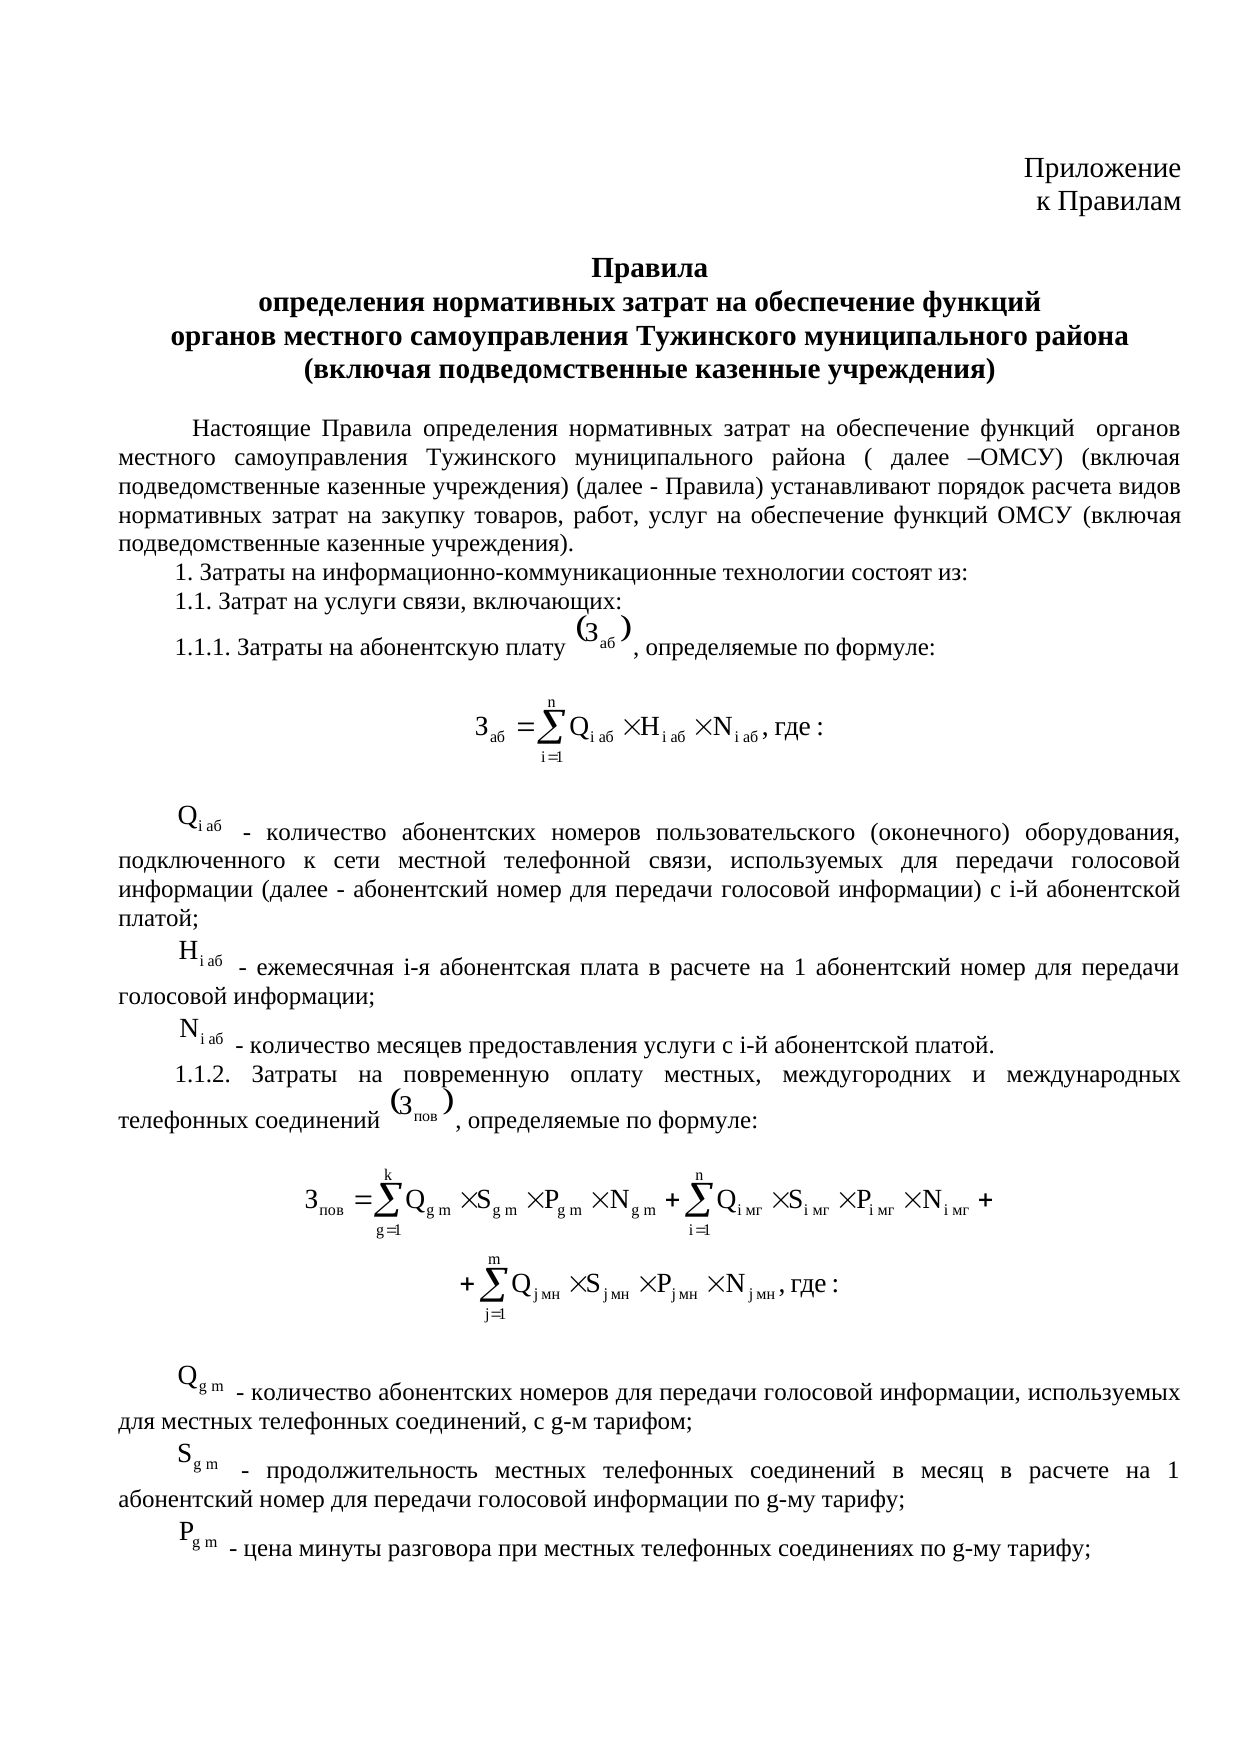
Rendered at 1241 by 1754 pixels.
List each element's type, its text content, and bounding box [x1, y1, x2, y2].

text - количество месяцев предоставления услуги с i-й абонентской платой. [118, 1010, 1181, 1059]
text к Правилам [118, 183, 1181, 217]
text - количество абонентских номеров для передачи голосовой информации, используемых для местных телефонных соединений, с g-м тарифом; [118, 1357, 1181, 1435]
text Настоящие Правила определения нормативных затрат на обеспечение функций органов местного самоуправления Тужинского муниципального района ( далее –ОМСУ) (включая подведомственные казенные учреждения) (далее - Правила) устанавливают порядок расчета видов нормативных затрат на закупку товаров, работ, услуг на обеспечение функций ОМСУ (включая подведомственные казенные учреждения). [118, 413, 1181, 557]
text Правила [118, 251, 1181, 284]
text 1.1.2. Затраты на повременную оплату местных, междугородних и международных телефонных соединений , определяемые по формуле: [118, 1059, 1181, 1134]
text 1.1.1. Затраты на абонентскую плату , определяемые по формуле: [118, 615, 1181, 661]
text органов местного самоуправления Тужинского муниципального района [118, 318, 1181, 351]
text - ежемесячная i-я абонентская плата в расчете на 1 абонентский номер для передачи голосовой информации; [118, 932, 1181, 1010]
text Приложение [118, 150, 1181, 183]
text определения нормативных затрат на обеспечение функций [118, 284, 1181, 318]
text - количество абонентских номеров пользовательского (оконечного) оборудования, подключенного к сети местной телефонной связи, используемых для передачи голосовой информации (далее - абонентский номер для передачи голосовой информации) с i-й абонентской платой; [118, 796, 1181, 932]
text 1. Затраты на информационно-коммуникационные технологии состоят из: [118, 557, 1181, 586]
text - цена минуты разговора при местных телефонных соединениях по g-му тарифу; [118, 1513, 1181, 1562]
text 1.1. Затрат на услуги связи, включающих: [118, 586, 1181, 615]
text - продолжительность местных телефонных соединений в месяц в расчете на 1 абонентский номер для передачи голосовой информации по g-му тарифу; [118, 1435, 1181, 1513]
text (включая подведомственные казенные учреждения) [118, 351, 1181, 385]
